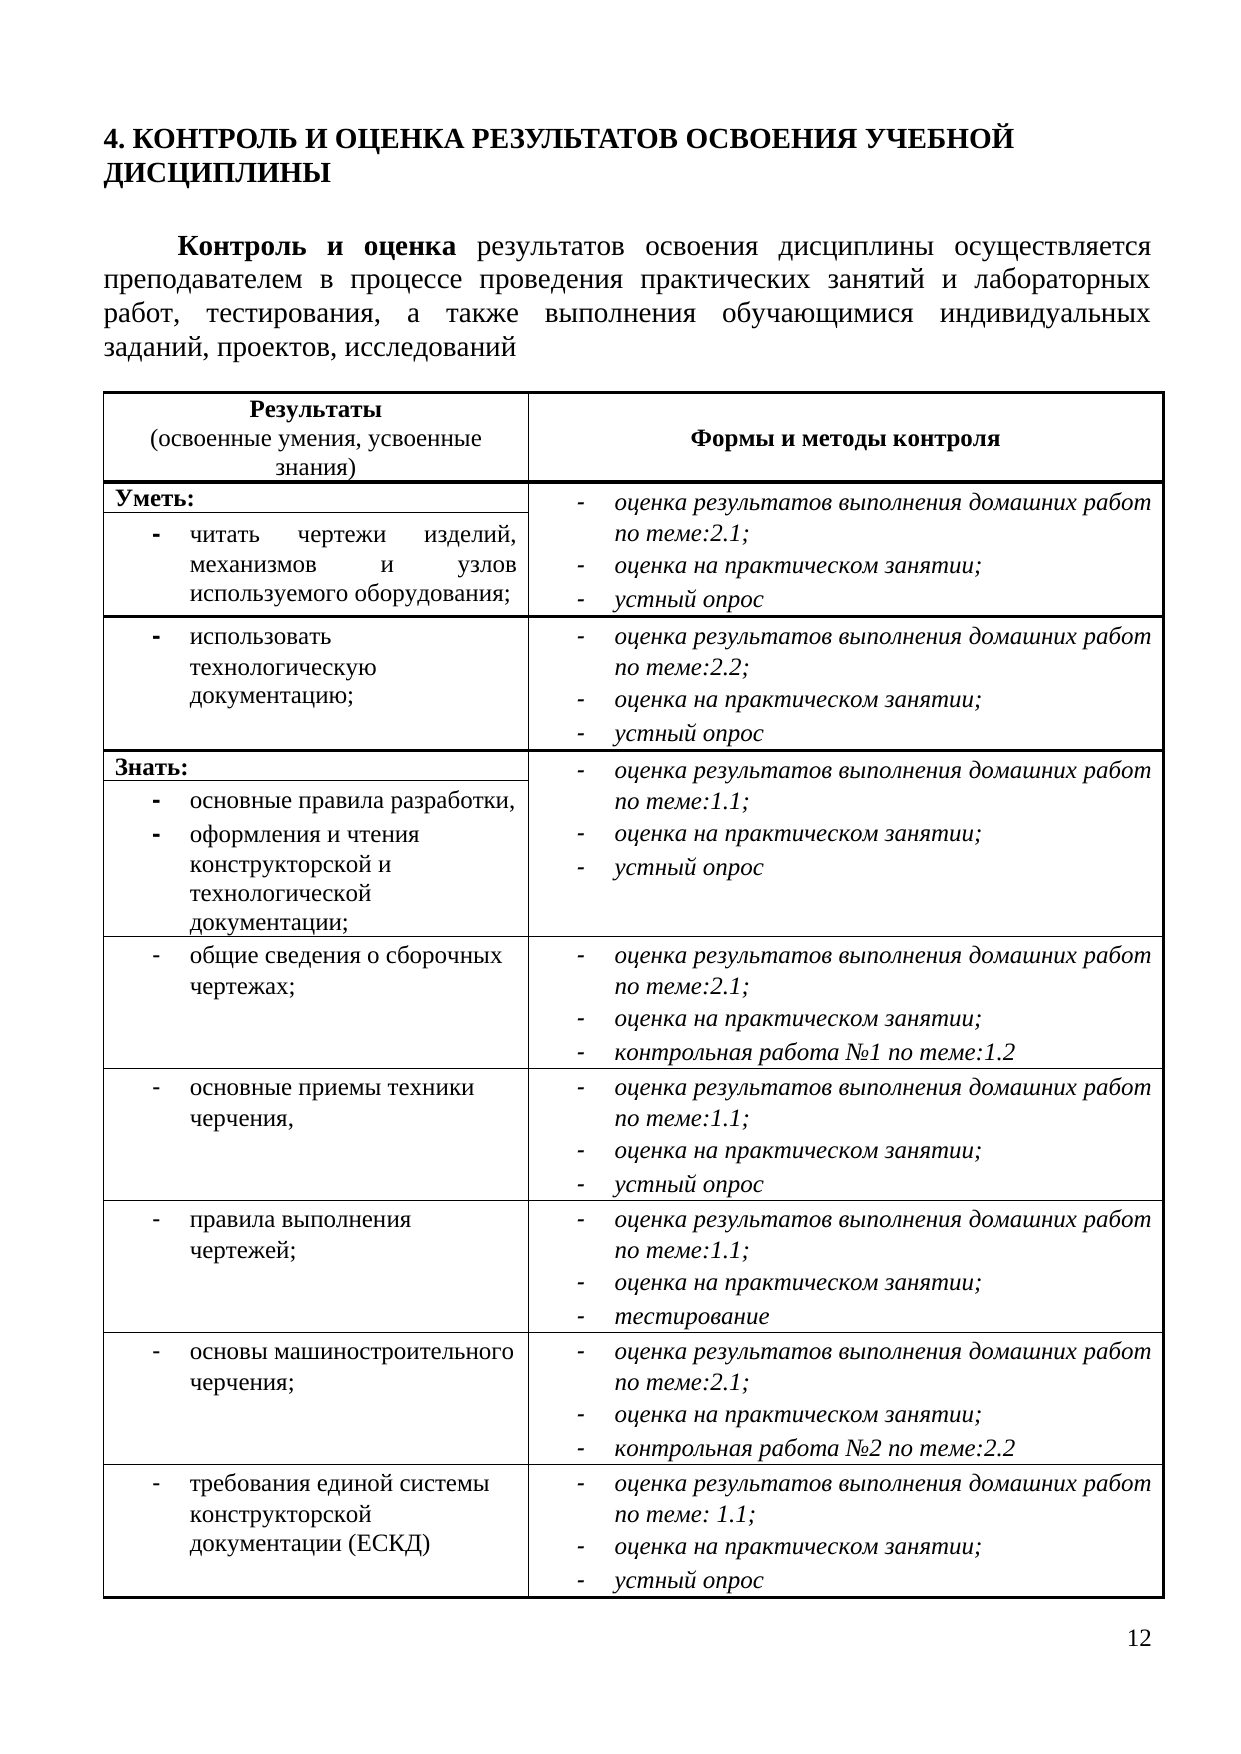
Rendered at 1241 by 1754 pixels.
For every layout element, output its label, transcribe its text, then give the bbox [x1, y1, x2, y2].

text Контроль и оценка результатов освоения дисциплины осуществляется преподавателем в процессе проведения практических занятий и лабораторных работ, тестирования, а также выполнения обучающимися индивидуальных заданий, проектов, исследований [103, 228, 1152, 362]
table_cell общие сведения о сборочных чертежах; [104, 937, 528, 1068]
table_cell Уметь: [104, 484, 528, 512]
table_cell оценка результатов выполнения домашних работ по теме:2.1; оценка на практическом занятии; контрольная работа №1 по теме:1.2 [529, 937, 1162, 1068]
table_cell оценка результатов выполнения домашних работ по теме:2.1; оценка на практическом занятии; устный опрос [529, 484, 1162, 614]
table_cell оценка результатов выполнения домашних работ по теме:2.2; оценка на практическом занятии; устный опрос [529, 618, 1162, 748]
table_cell правила выполнения чертежей; [104, 1201, 528, 1332]
table_cell оценка результатов выполнения домашних работ по теме:1.1; оценка на практическом занятии; устный опрос [529, 752, 1162, 936]
table_cell требования единой системы конструкторской документации (ЕСКД) [104, 1465, 528, 1596]
table_cell оценка результатов выполнения домашних работ по теме: 1.1; оценка на практическом занятии; устный опрос [529, 1465, 1162, 1596]
table_cell основы машиностроительного черчения; [104, 1333, 528, 1464]
table_cell основные приемы техники черчения, [104, 1069, 528, 1200]
text 4. Контроль и оценка результатов освоения учебной Дисциплины [103, 121, 1171, 188]
table_cell оценка результатов выполнения домашних работ по теме:1.1; оценка на практическом занятии; тестирование [529, 1201, 1162, 1332]
table_cell основные правила разработки, оформления и чтения конструкторской и технологической документации; [104, 781, 528, 936]
table_header Результаты (освоенные умения, усвоенные знания) [104, 394, 528, 480]
table_cell читать чертежи изделий, механизмов и узлов используемого оборудования; [104, 513, 528, 614]
table_header Формы и методы контроля [529, 394, 1162, 480]
table_cell оценка результатов выполнения домашних работ по теме:2.1; оценка на практическом занятии; контрольная работа №2 по теме:2.2 [529, 1333, 1162, 1464]
table_cell использовать технологическую документацию; [104, 618, 528, 748]
table_cell оценка результатов выполнения домашних работ по теме:1.1; оценка на практическом занятии; устный опрос [529, 1069, 1162, 1200]
table_cell Знать: [104, 752, 528, 780]
